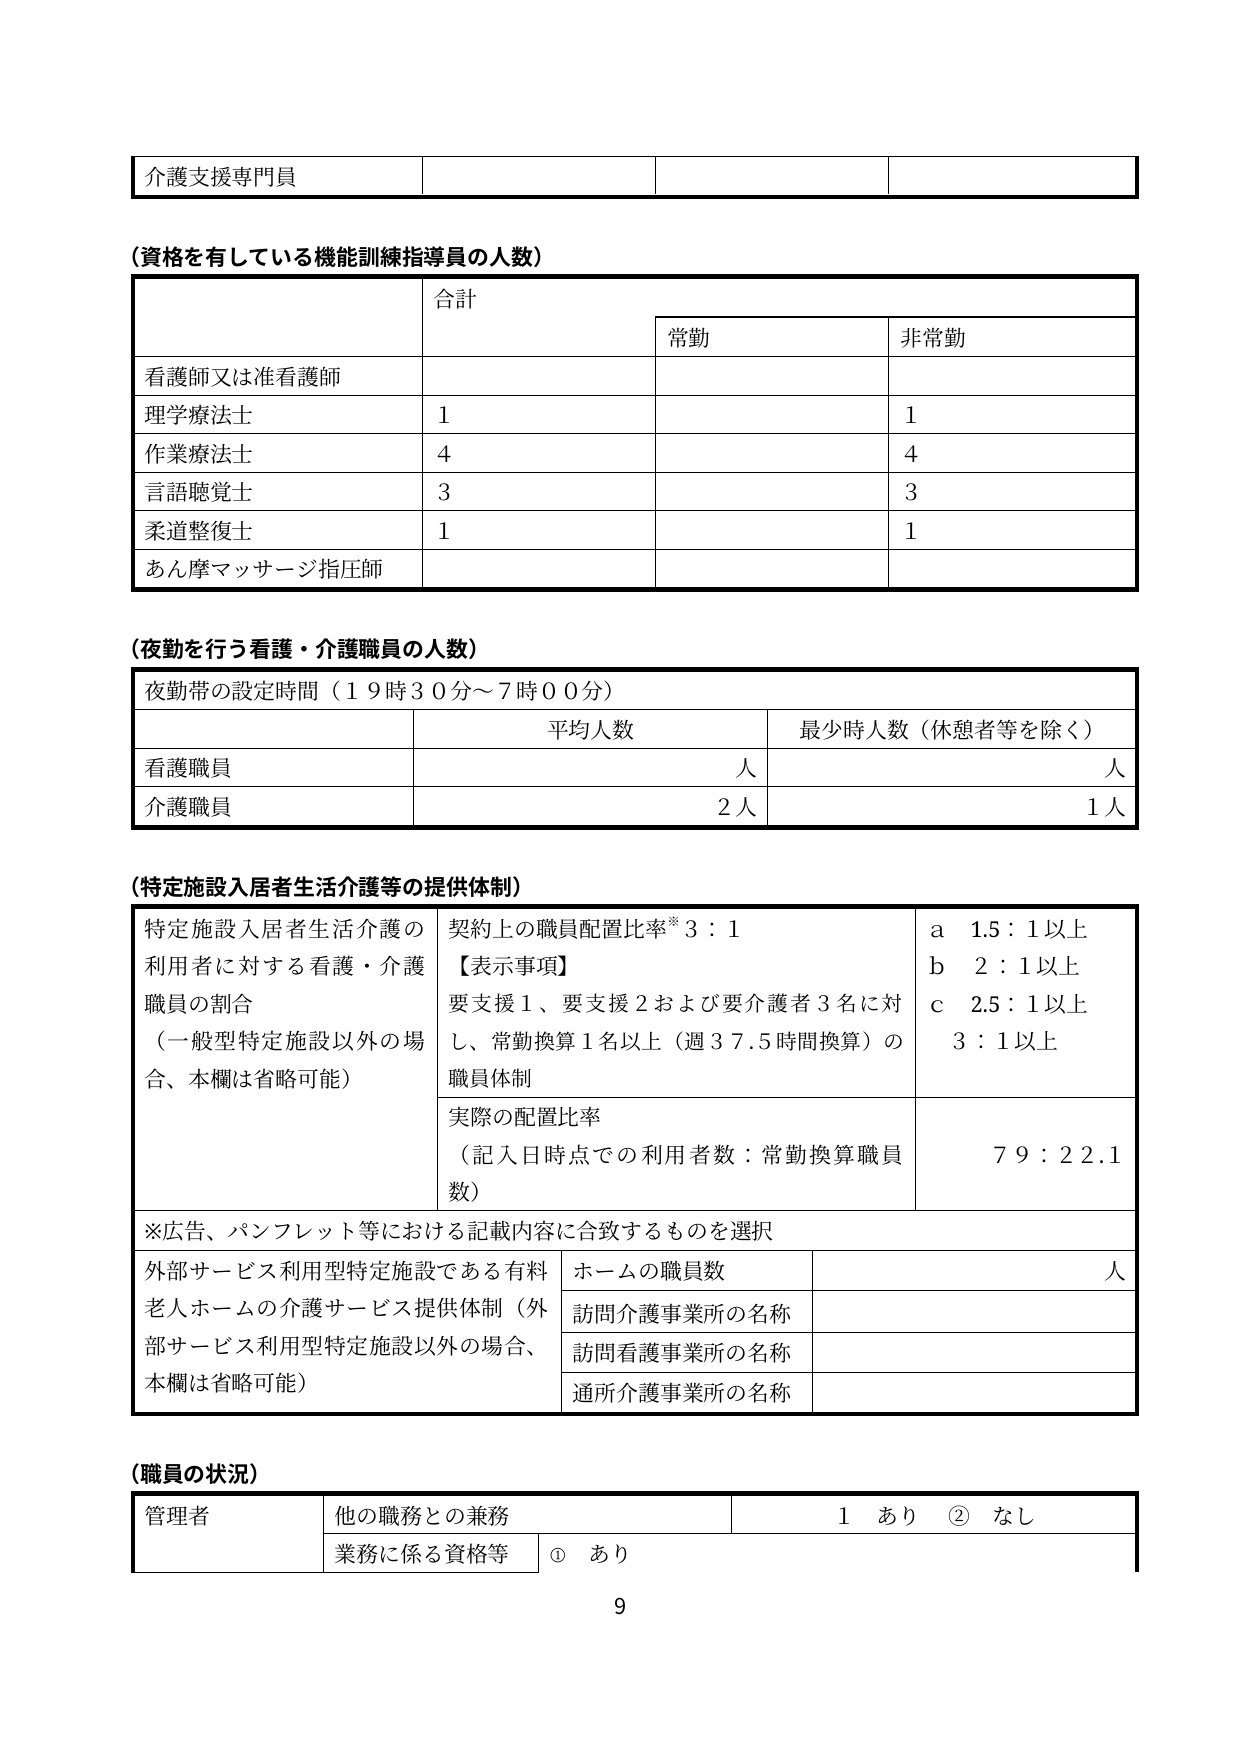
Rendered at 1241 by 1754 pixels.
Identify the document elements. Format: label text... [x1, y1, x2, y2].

table_header 他の職務との兼務 [324, 1496, 731, 1533]
table_cell ７９：２２.１ [916, 1098, 1135, 1210]
table_cell [813, 1291, 1135, 1332]
table_cell 看護職員 [135, 749, 413, 786]
table_cell [423, 319, 655, 356]
table_cell [656, 511, 888, 549]
table_cell ４ [423, 434, 655, 472]
table_cell 柔道整復士 [135, 511, 422, 549]
table_header 合計 [423, 279, 1135, 316]
table_cell [889, 357, 1135, 394]
table_cell 常勤 [656, 318, 888, 356]
table_cell [813, 1333, 1135, 1372]
table_cell 理学療法士 [135, 396, 422, 433]
table_header ａ 1.5：１以上 ｂ ２：１以上 ｃ 2.5：１以上 ３：１以上 [916, 909, 1135, 1097]
table_cell 人 [768, 749, 1135, 786]
table_cell あん摩マッサージ指圧師 [135, 550, 422, 587]
table_cell [135, 710, 413, 748]
table_cell [423, 357, 655, 394]
table_cell [423, 550, 655, 587]
table_header 特定施設入居者生活介護の利用者に対する看護・介護職員の割合 （一般型特定施設以外の場合、本欄は省略可能） [135, 909, 437, 1210]
table_cell 平均人数 [414, 710, 767, 748]
table_cell [889, 550, 1135, 587]
table_cell 看護師又は准看護師 [135, 357, 422, 394]
table_cell 実際の配置比率 （記入日時点での利用者数：常勤換算職員数） [438, 1098, 915, 1210]
table_cell 作業療法士 [135, 434, 422, 472]
table_header [135, 279, 422, 356]
text （夜勤を行う看護・介護職員の人数） [118, 629, 1122, 667]
table_cell １ [423, 396, 655, 433]
table_cell [656, 157, 888, 194]
table_cell 非常勤 [889, 318, 1135, 356]
text （特定施設入居者生活介護等の提供体制） [118, 867, 1122, 904]
table_header 夜勤帯の設定時間（１９時３０分～７時００分） [135, 672, 1135, 709]
table_cell 訪問看護事業所の名称 [562, 1333, 812, 1372]
table_cell [656, 550, 888, 587]
table_cell 通所介護事業所の名称 [562, 1373, 812, 1411]
table_cell [656, 473, 888, 510]
table_cell １人 [768, 787, 1135, 825]
table_cell ホームの職員数 [562, 1251, 812, 1290]
table_cell ４ [889, 434, 1135, 472]
table_cell [813, 1373, 1135, 1411]
text （資格を有している機能訓練指導員の人数） [118, 237, 1122, 274]
table_cell ３ [423, 473, 655, 510]
table_cell ① あり [539, 1534, 1135, 1572]
table_cell 外部サービス利用型特定施設である有料老人ホームの介護サービス提供体制（外部サービス利用型特定施設以外の場合、本欄は省略可能） [135, 1251, 561, 1411]
table_cell ２人 [414, 787, 767, 825]
table_cell 介護職員 [135, 787, 413, 825]
table_cell 人 [414, 749, 767, 786]
table_cell [656, 396, 888, 433]
table_cell 訪問介護事業所の名称 [562, 1291, 812, 1332]
table_cell １ [889, 511, 1135, 549]
table_cell １ [889, 396, 1135, 433]
table_cell ※広告、パンフレット等における記載内容に合致するものを選択 [135, 1211, 1135, 1250]
table_cell １ [423, 511, 655, 549]
table_cell [889, 157, 1135, 194]
table_cell 業務に係る資格等 [324, 1534, 538, 1572]
table_cell 介護支援専門員 [135, 157, 422, 194]
table_header 契約上の職員配置比率※３：１ 【表示事項】 要支援１、要支援２および要介護者３名に対し、常勤換算１名以上（週３７.５時間換算）の職員体制 [438, 909, 915, 1097]
table_cell [656, 357, 888, 394]
table_cell 最少時人数（休憩者等を除く） [768, 710, 1135, 748]
text （職員の状況） [118, 1454, 1122, 1491]
table_cell 言語聴覚士 [135, 473, 422, 510]
table_cell 人 [813, 1251, 1135, 1290]
table_cell [423, 157, 655, 194]
table_header 管理者 [135, 1496, 323, 1572]
table_cell ３ [889, 473, 1135, 510]
table_cell [656, 434, 888, 472]
table_header １ あり ② なし [732, 1496, 1135, 1533]
